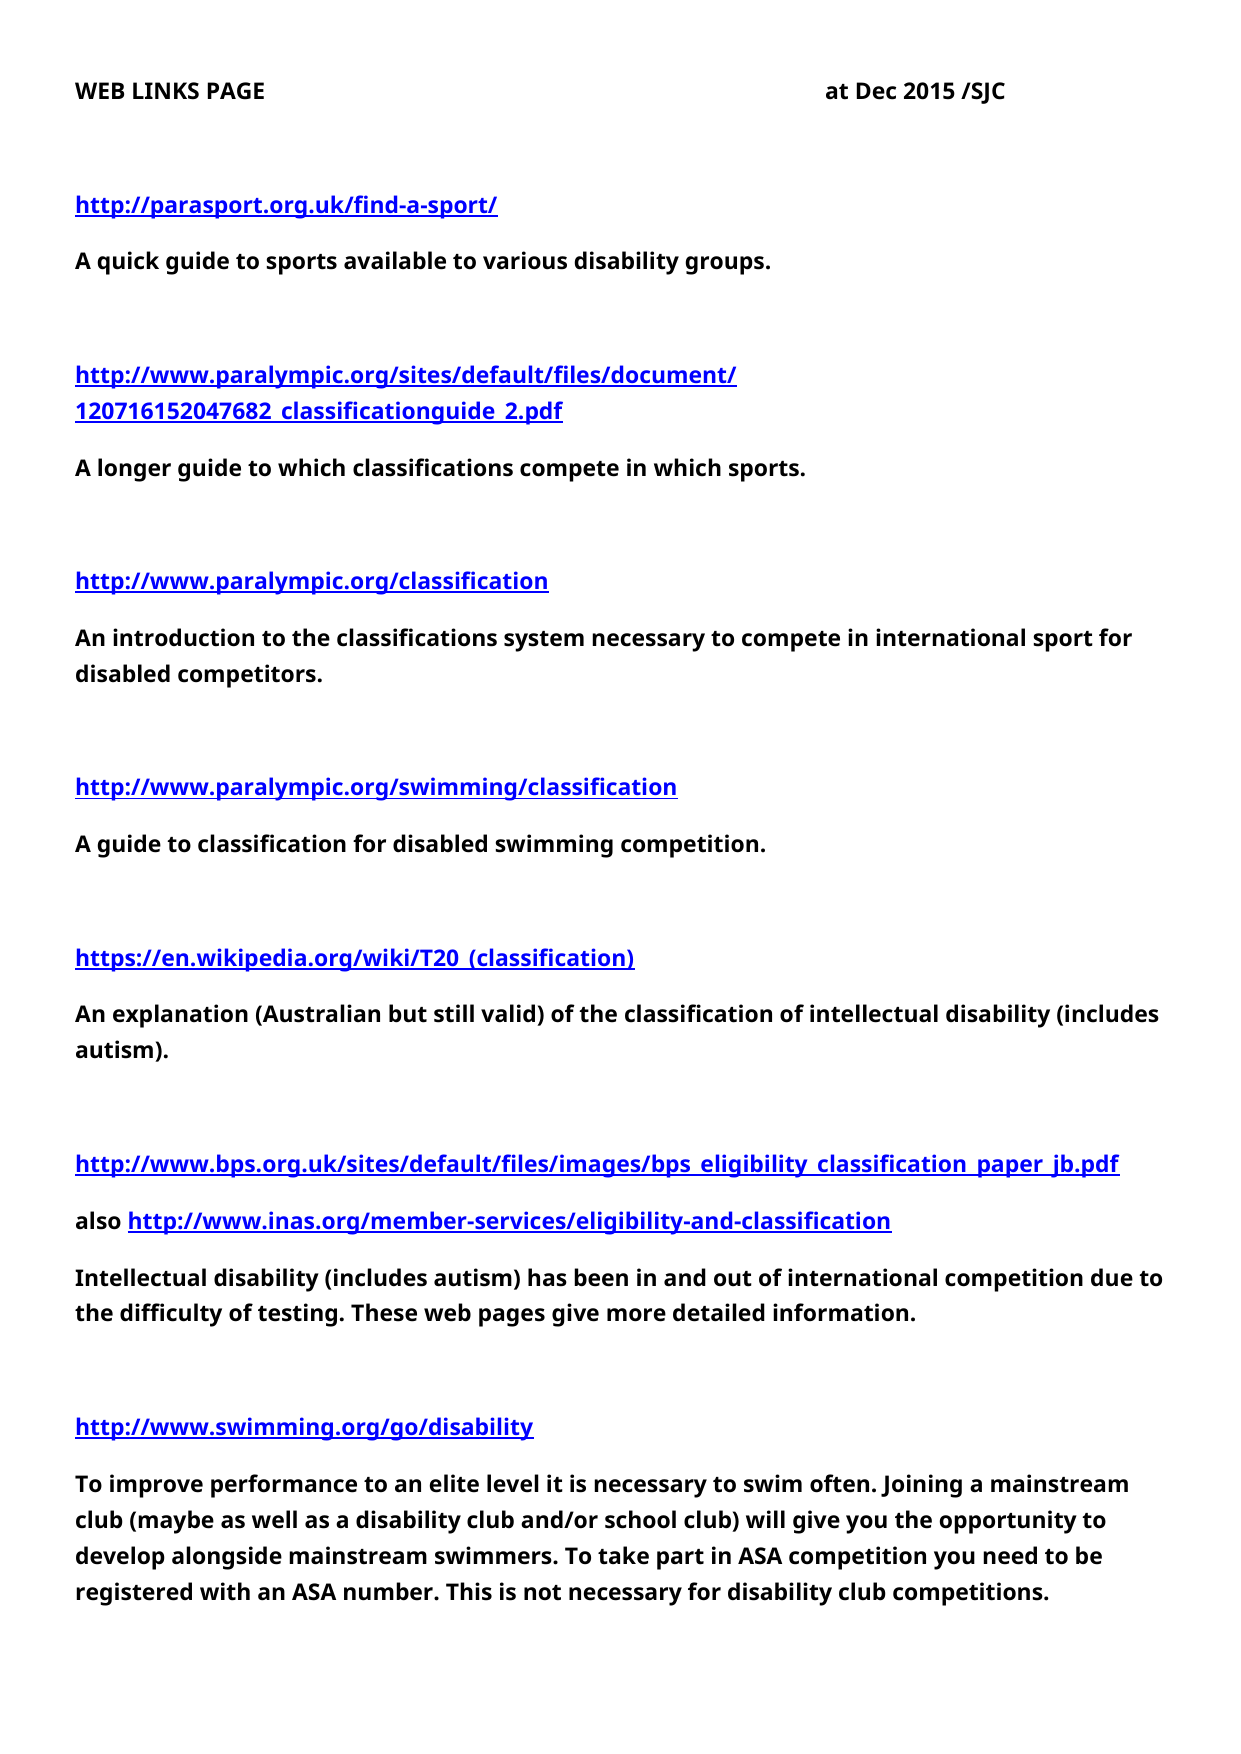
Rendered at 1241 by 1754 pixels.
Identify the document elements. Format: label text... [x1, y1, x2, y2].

text A longer guide to which classifications compete in which sports. [75, 452, 1165, 483]
text A quick guide to sports available to various disability groups. [75, 245, 1165, 277]
text A guide to classification for disabled swimming competition. [75, 828, 1165, 859]
text WEB LINKS PAGE at Dec 2015 /SJC [75, 75, 1165, 106]
text also http://www.inas.org/member-services/eligibility-and-classification [75, 1205, 1165, 1236]
text An explanation (Australian but still valid) of the classification of intellectual disability (includes autism). [75, 998, 1165, 1066]
text An introduction to the classifications system necessary to compete in international sport for disabled competitors. [75, 622, 1165, 689]
text https://en.wikipedia.org/wiki/T20_(classification) [75, 942, 1165, 973]
text http://www.paralympic.org/classification [75, 565, 1165, 596]
text http://www.bps.org.uk/sites/default/files/images/bps_eligibility_classification_paper_jb.pdf [75, 1148, 1165, 1179]
text Intellectual disability (includes autism) has been in and out of international competition due to the difficulty of testing. These web pages give more detailed information. [75, 1261, 1165, 1329]
text http://www.paralympic.org/swimming/classification [75, 771, 1165, 803]
text http://www.paralympic.org/sites/default/files/document/120716152047682_classificationguide_2.pdf [75, 359, 1165, 426]
text http://parasport.org.uk/find-a-sport/ [75, 188, 1165, 220]
text To improve performance to an elite level it is necessary to swim often. Joining a mainstream club (maybe as well as a disability club and/or school club) will give you the opportunity to develop alongside mainstream swimmers. To take part in ASA competition you need to be registered with an ASA number. This is not necessary for disability club competitions. [75, 1468, 1165, 1607]
text http://www.swimming.org/go/disability [75, 1411, 1165, 1442]
